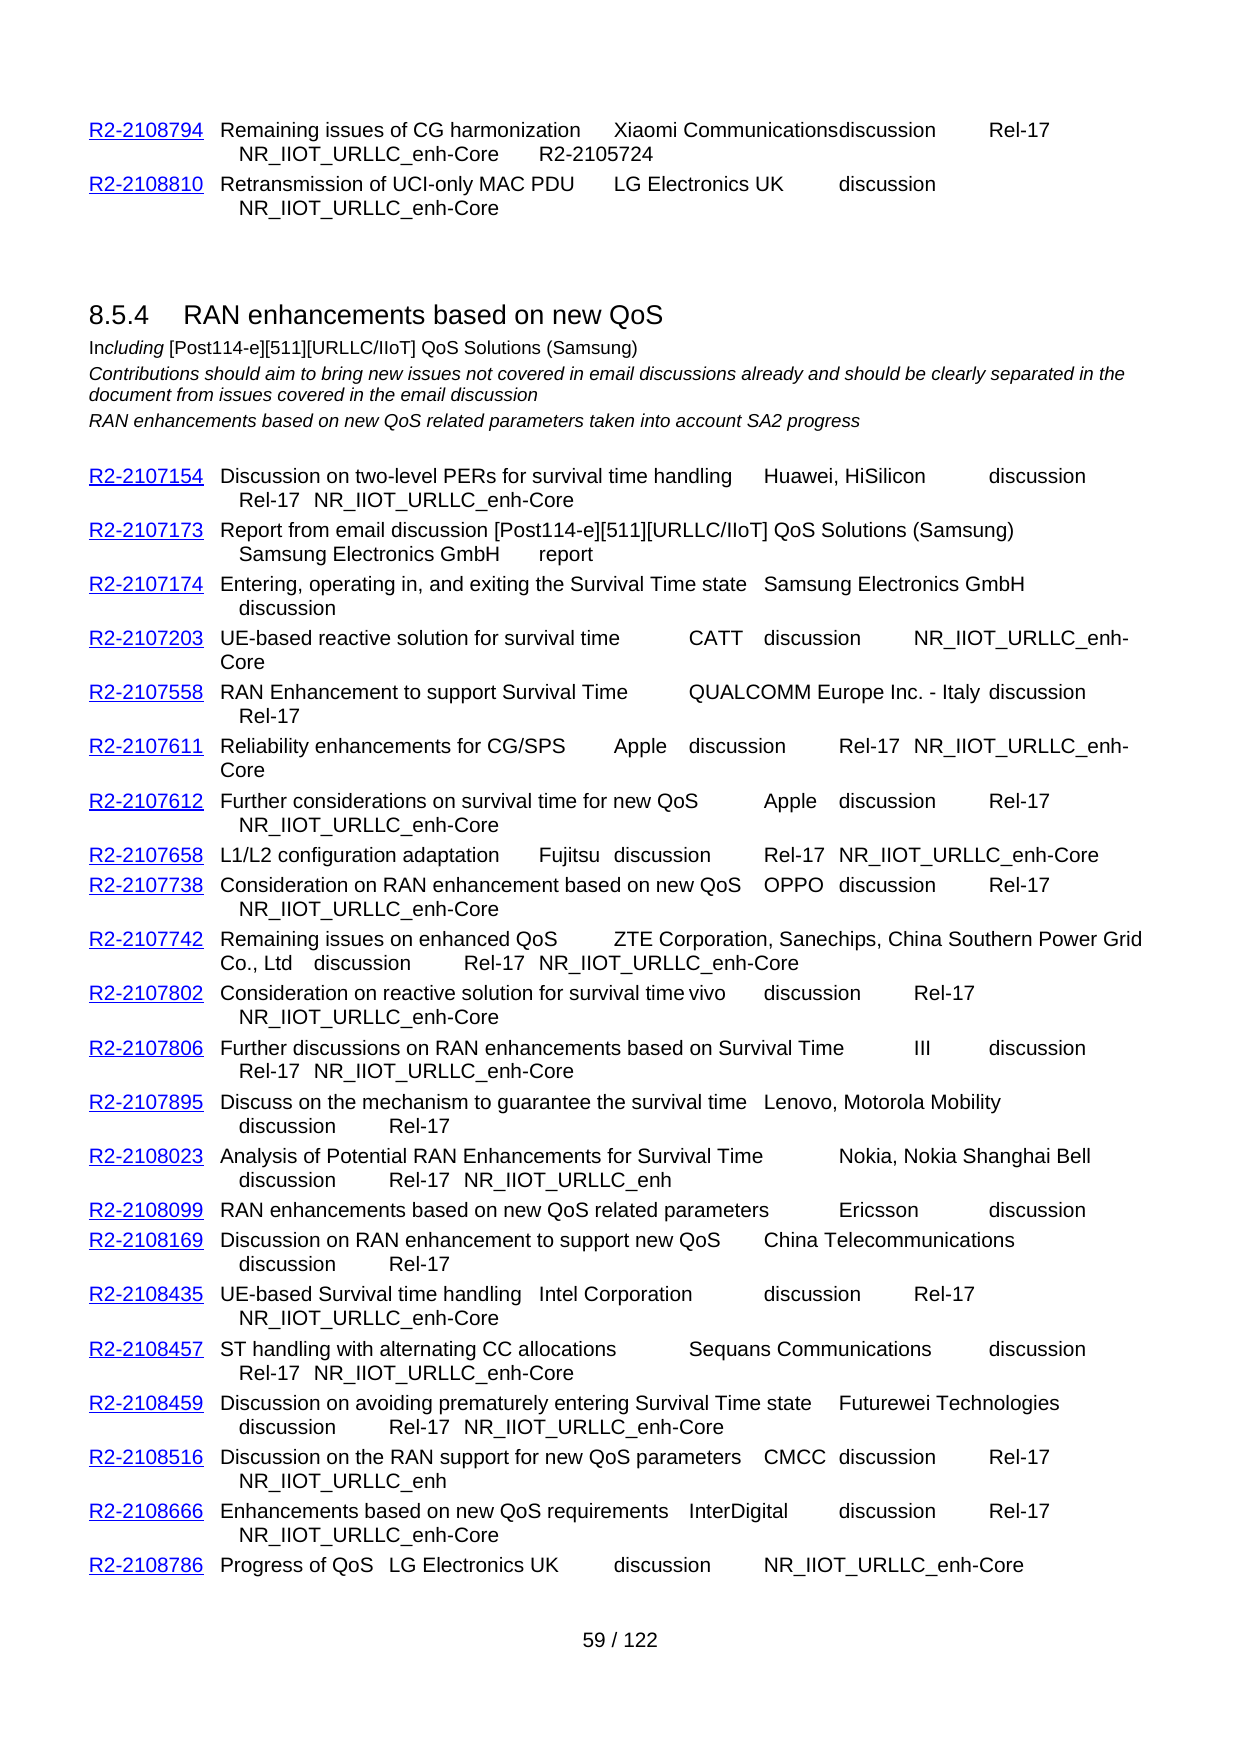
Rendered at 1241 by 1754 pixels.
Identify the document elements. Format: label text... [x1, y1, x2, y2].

text Including [Post114-e][511][URLLC/IIoT] QoS Solutions (Samsung) [89, 337, 1152, 358]
title R2-2108794 Remaining issues of CG harmonization Xiaomi Communications discussion Rel-17 NR_IIOT_URLLC_enh-Core R2-2105724 [89, 118, 1152, 166]
title R2-2107154 Discussion on two-level PERs for survival time handling Huawei, HiSilicon discussion Rel-17 NR_IIOT_URLLC_enh-Core [89, 463, 1152, 511]
text Contributions should aim to bring new issues not covered in email discussions already and should be clearly separated in the document from issues covered in the email discussion [89, 363, 1152, 406]
title R2-2108786 Progress of QoS LG Electronics UK discussion NR_IIOT_URLLC_enh-Core [89, 1553, 1152, 1577]
title R2-2108516 Discussion on the RAN support for new QoS parameters CMCC discussion Rel-17 NR_IIOT_URLLC_enh [89, 1445, 1152, 1493]
subtitle 8.5.4 RAN enhancements based on new QoS [89, 299, 1152, 331]
title R2-2107203 UE-based reactive solution for survival time CATT discussion NR_IIOT_URLLC_enh-Core [89, 626, 1152, 674]
title R2-2108810 Retransmission of UCI-only MAC PDU LG Electronics UK discussion NR_IIOT_URLLC_enh-Core [89, 172, 1152, 220]
title R2-2107802 Consideration on reactive solution for survival time vivo discussion Rel-17 NR_IIOT_URLLC_enh-Core [89, 981, 1152, 1029]
title R2-2107174 Entering, operating in, and exiting the Survival Time state Samsung Electronics GmbH discussion [89, 572, 1152, 620]
title R2-2107742 Remaining issues on enhanced QoS ZTE Corporation, Sanechips, China Southern Power Grid Co., Ltd discussion Rel-17 NR_IIOT_URLLC_enh-Core [89, 927, 1152, 975]
title R2-2107558 RAN Enhancement to support Survival Time QUALCOMM Europe Inc. - Italy discussion Rel-17 [89, 680, 1152, 728]
title R2-2108459 Discussion on avoiding prematurely entering Survival Time state Futurewei Technologies discussion Rel-17 NR_IIOT_URLLC_enh-Core [89, 1391, 1152, 1438]
title R2-2107658 L1/L2 configuration adaptation Fujitsu discussion Rel-17 NR_IIOT_URLLC_enh-Core [89, 843, 1152, 867]
title R2-2107611 Reliability enhancements for CG/SPS Apple discussion Rel-17 NR_IIOT_URLLC_enh-Core [89, 734, 1152, 782]
title R2-2107173 Report from email discussion [Post114-e][511][URLLC/IIoT] QoS Solutions (Samsung) Samsung Electronics GmbH report [89, 518, 1152, 566]
title R2-2107806 Further discussions on RAN enhancements based on Survival Time III discussion Rel-17 NR_IIOT_URLLC_enh-Core [89, 1035, 1152, 1083]
text RAN enhancements based on new QoS related parameters taken into account SA2 progress [89, 410, 1152, 431]
title R2-2107738 Consideration on RAN enhancement based on new QoS OPPO discussion Rel-17 NR_IIOT_URLLC_enh-Core [89, 873, 1152, 921]
title R2-2108023 Analysis of Potential RAN Enhancements for Survival Time Nokia, Nokia Shanghai Bell discussion Rel-17 NR_IIOT_URLLC_enh [89, 1144, 1152, 1192]
title R2-2108666 Enhancements based on new QoS requirements InterDigital discussion Rel-17 NR_IIOT_URLLC_enh-Core [89, 1499, 1152, 1547]
title R2-2107612 Further considerations on survival time for new QoS Apple discussion Rel-17 NR_IIOT_URLLC_enh-Core [89, 788, 1152, 836]
title R2-2107895 Discuss on the mechanism to guarantee the survival time Lenovo, Motorola Mobility discussion Rel-17 [89, 1089, 1152, 1137]
title R2-2108099 RAN enhancements based on new QoS related parameters Ericsson discussion [89, 1198, 1152, 1222]
title R2-2108169 Discussion on RAN enhancement to support new QoS China Telecommunications discussion Rel-17 [89, 1228, 1152, 1276]
title R2-2108457 ST handling with alternating CC allocations Sequans Communications discussion Rel-17 NR_IIOT_URLLC_enh-Core [89, 1336, 1152, 1384]
title R2-2108435 UE-based Survival time handling Intel Corporation discussion Rel-17 NR_IIOT_URLLC_enh-Core [89, 1282, 1152, 1330]
